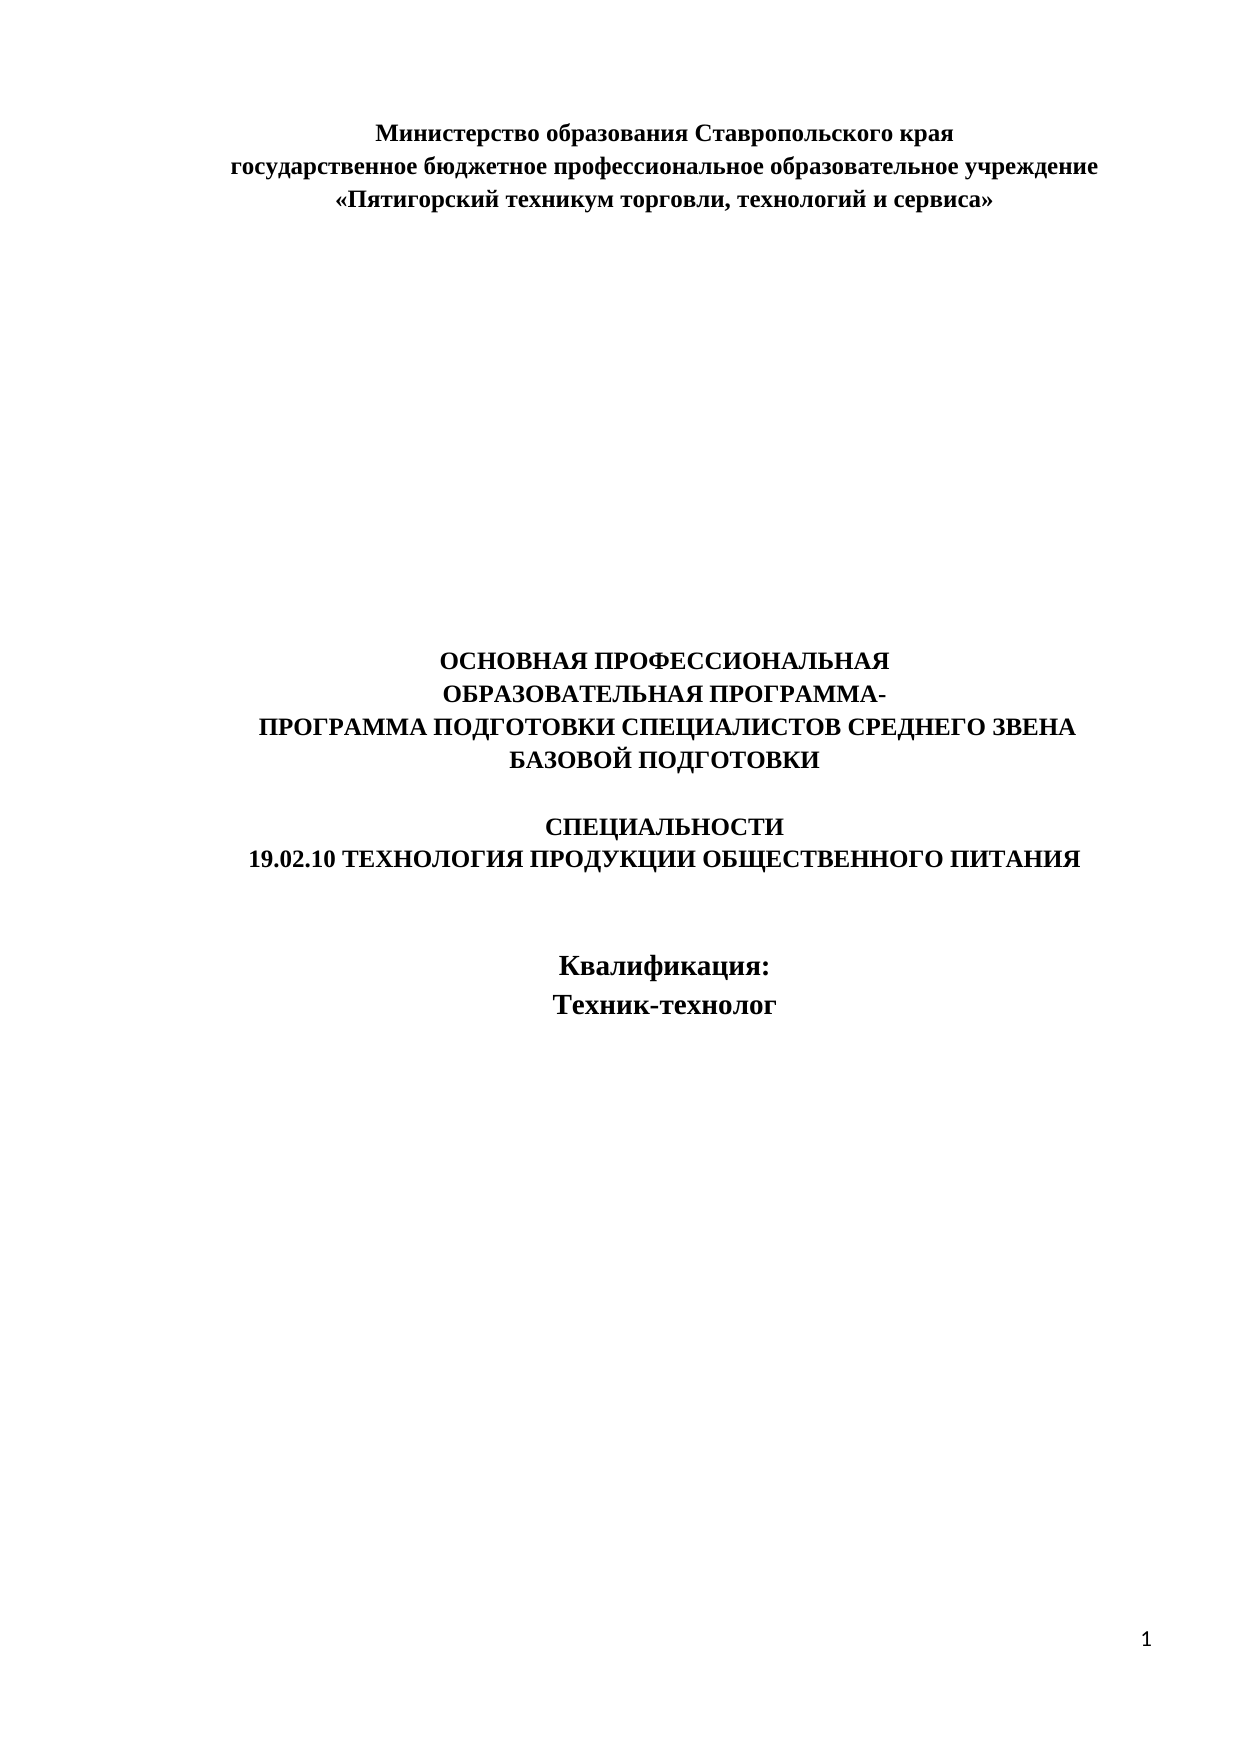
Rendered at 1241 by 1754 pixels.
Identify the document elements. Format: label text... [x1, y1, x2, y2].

text ПРОГРАММА ПОДГОТОВКИ СПЕЦИАЛИСТОВ СРЕДНЕГО ЗВЕНА БАЗОВОЙ ПОДГОТОВКИ [177, 712, 1152, 774]
text СПЕЦИАЛЬНОСТИ 19.02.10 ТЕХНОЛОГИЯ ПРОДУКЦИИ ОБЩЕСТВЕННОГО ПИТАНИЯ [177, 812, 1152, 873]
text «Пятигорский техникум торговли, технологий и сервиса» [177, 184, 1152, 213]
text Квалификация: Техник-технолог [177, 948, 1152, 1020]
text Министерство образования Ставропольского края [177, 118, 1152, 147]
text государственное бюджетное профессиональное образовательное учреждение [177, 151, 1152, 180]
text ОСНОВНАЯ ПРОФЕССИОНАЛЬНАЯ ОБРАЗОВАТЕЛЬНАЯ ПРОГРАММА- [177, 646, 1152, 708]
